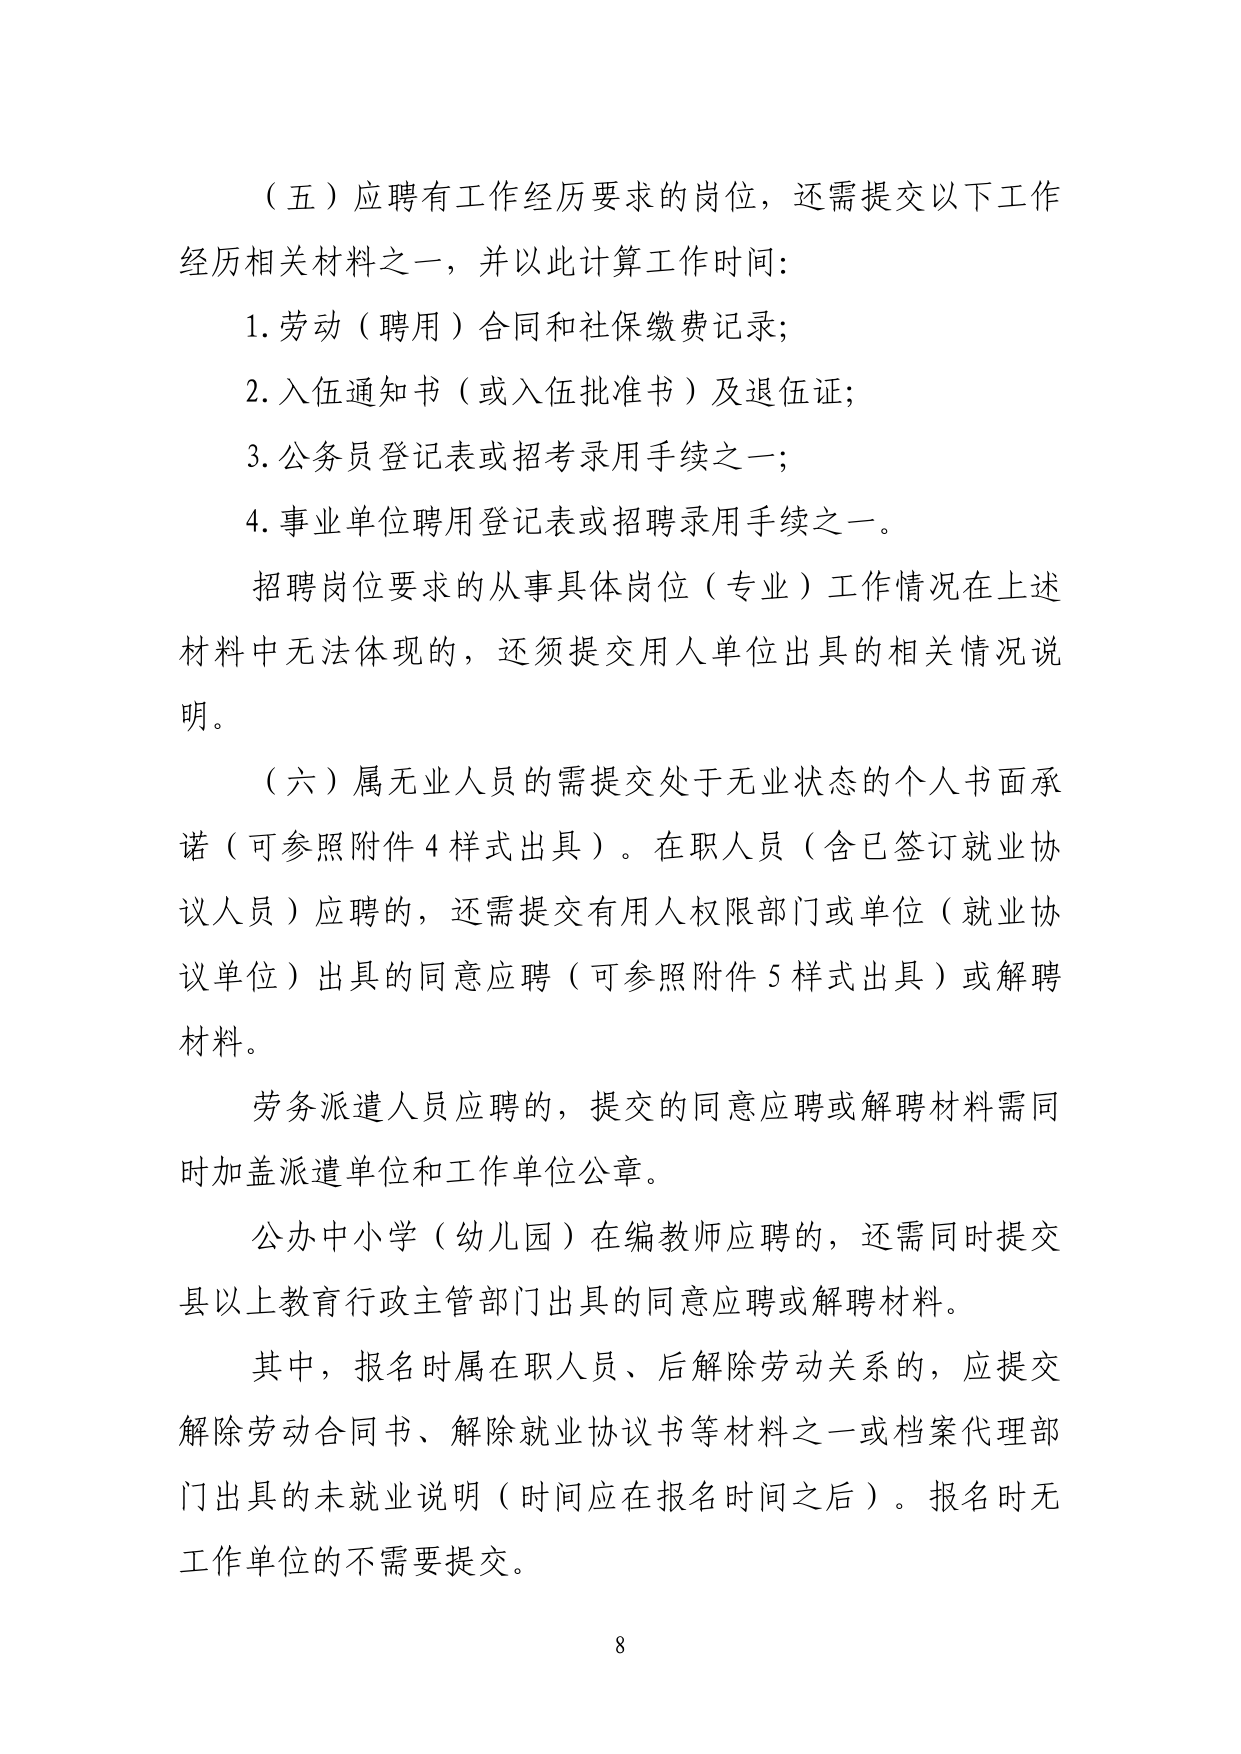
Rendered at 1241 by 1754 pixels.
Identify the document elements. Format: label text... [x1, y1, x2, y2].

text 2.入伍通知书（或入伍批准书）及退伍证； [177, 357, 1063, 422]
text 3.公务员登记表或招考录用手续之一； [177, 422, 1063, 487]
text （五）应聘有工作经历要求的岗位，还需提交以下工作经历相关材料之一，并以此计算工作时间： [177, 162, 1063, 292]
text 4.事业单位聘用登记表或招聘录用手续之一。 [177, 487, 1063, 552]
text 招聘岗位要求的从事具体岗位（专业）工作情况在上述材料中无法体现的，还须提交用人单位出具的相关情况说明。 [177, 552, 1063, 747]
text （六）属无业人员的需提交处于无业状态的个人书面承诺（可参照附件4样式出具）。在职人员（含已签订就业协议人员）应聘的，还需提交有用人权限部门或单位（就业协议单位）出具的同意应聘（可参照附件5样式出具）或解聘材料。 [177, 747, 1063, 1072]
text 劳务派遣人员应聘的，提交的同意应聘或解聘材料需同时加盖派遣单位和工作单位公章。 [177, 1072, 1063, 1202]
text 公办中小学（幼儿园）在编教师应聘的，还需同时提交县以上教育行政主管部门出具的同意应聘或解聘材料。 [177, 1202, 1063, 1332]
text 其中，报名时属在职人员、后解除劳动关系的，应提交解除劳动合同书、解除就业协议书等材料之一或档案代理部门出具的未就业说明（时间应在报名时间之后）。报名时无工作单位的不需要提交。 [177, 1332, 1063, 1592]
text 1.劳动（聘用）合同和社保缴费记录； [177, 292, 1063, 357]
